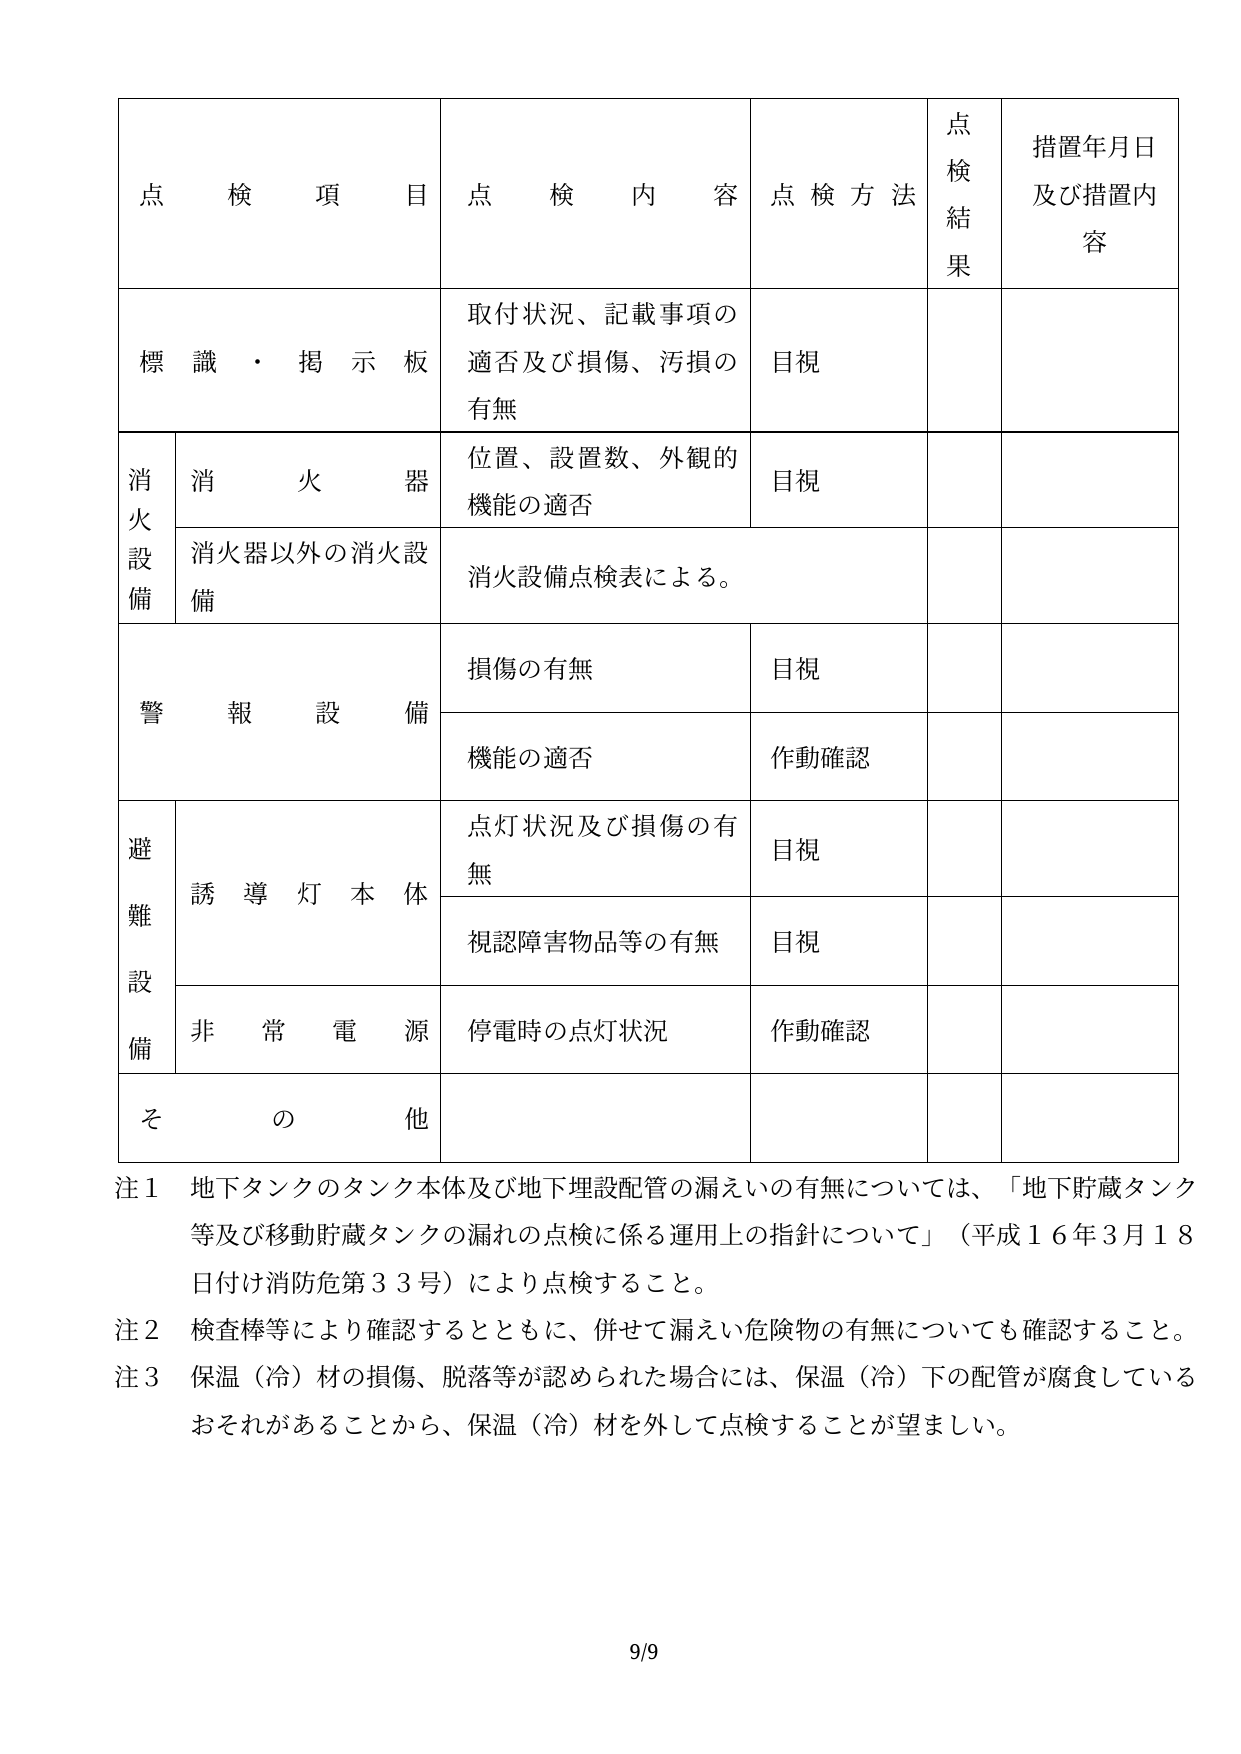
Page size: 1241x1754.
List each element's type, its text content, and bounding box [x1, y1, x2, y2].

table_cell 位置、設置数、外観的機能の適否 [441, 433, 750, 527]
table_cell 警報設備 [119, 624, 440, 800]
table_cell [441, 1074, 750, 1162]
table_cell 標識・掲示板 [119, 289, 440, 431]
table_cell その他 [119, 1074, 440, 1162]
table_cell 目視 [751, 289, 927, 431]
table_header 点検項目 [119, 99, 440, 288]
table_cell 目視 [751, 897, 927, 984]
table_cell [928, 713, 1001, 800]
table_header 措置年月日 及び措置内容 [1002, 99, 1178, 288]
table_cell [1002, 528, 1178, 623]
table_cell [928, 433, 1001, 527]
table_cell 点灯状況及び損傷の有無 [441, 801, 750, 896]
table_cell 視認障害物品等の有無 [441, 897, 750, 984]
table_cell 作動確認 [751, 986, 927, 1073]
table_cell 作動確認 [751, 713, 927, 800]
table_cell [1002, 713, 1178, 800]
table_cell [1002, 897, 1178, 984]
table_cell 停電時の点灯状況 [441, 986, 750, 1073]
table_header 点検方法 [751, 99, 927, 288]
table_cell [928, 289, 1001, 431]
table_cell [928, 528, 1001, 623]
table_cell 消火器 [176, 433, 440, 527]
text 注１ 地下タンクのタンク本体及び地下埋設配管の漏えいの有無については、「地下貯蔵タンク等及び移動貯蔵タンクの漏れの点検に係る運用上の指針について」（平成１６年３月１８日付け消防危第３３号）により点検すること。 [89, 1163, 1198, 1305]
table_cell [1002, 289, 1178, 431]
table_cell 目視 [751, 801, 927, 896]
table_cell 取付状況、記載事項の適否及び損傷、汚損の有無 [441, 289, 750, 431]
table_header 点検内容 [441, 99, 750, 288]
table_cell [928, 1074, 1001, 1162]
table_cell 損傷の有無 [441, 624, 750, 712]
table_cell 目視 [751, 433, 927, 527]
table_cell 誘導灯本体 [176, 801, 440, 984]
table_cell [928, 624, 1001, 712]
table_cell [751, 1074, 927, 1162]
table_cell [928, 801, 1001, 896]
table_cell 消火設備点検表による。 [441, 528, 927, 623]
table_cell 避難設備 [119, 801, 175, 1073]
table_cell 消火器以外の消火設備 [176, 528, 440, 623]
table_cell [928, 986, 1001, 1073]
text 注２ 検査棒等により確認するとともに、併せて漏えい危険物の有無についても確認すること。 [89, 1305, 1198, 1352]
table_cell [1002, 624, 1178, 712]
table_cell 非常電源 [176, 986, 440, 1073]
table_cell [1002, 433, 1178, 527]
table_cell [928, 897, 1001, 984]
table_cell 機能の適否 [441, 713, 750, 800]
table_header 点検結果 [928, 99, 1001, 288]
table_cell [1002, 1074, 1178, 1162]
table_cell 目視 [751, 624, 927, 712]
table_cell [1002, 986, 1178, 1073]
table_cell 消火設備 [119, 433, 175, 623]
table_cell [1002, 801, 1178, 896]
text 注３ 保温（冷）材の損傷、脱落等が認められた場合には、保温（冷）下の配管が腐食しているおそれがあることから、保温（冷）材を外して点検することが望ましい。 [89, 1352, 1198, 1447]
